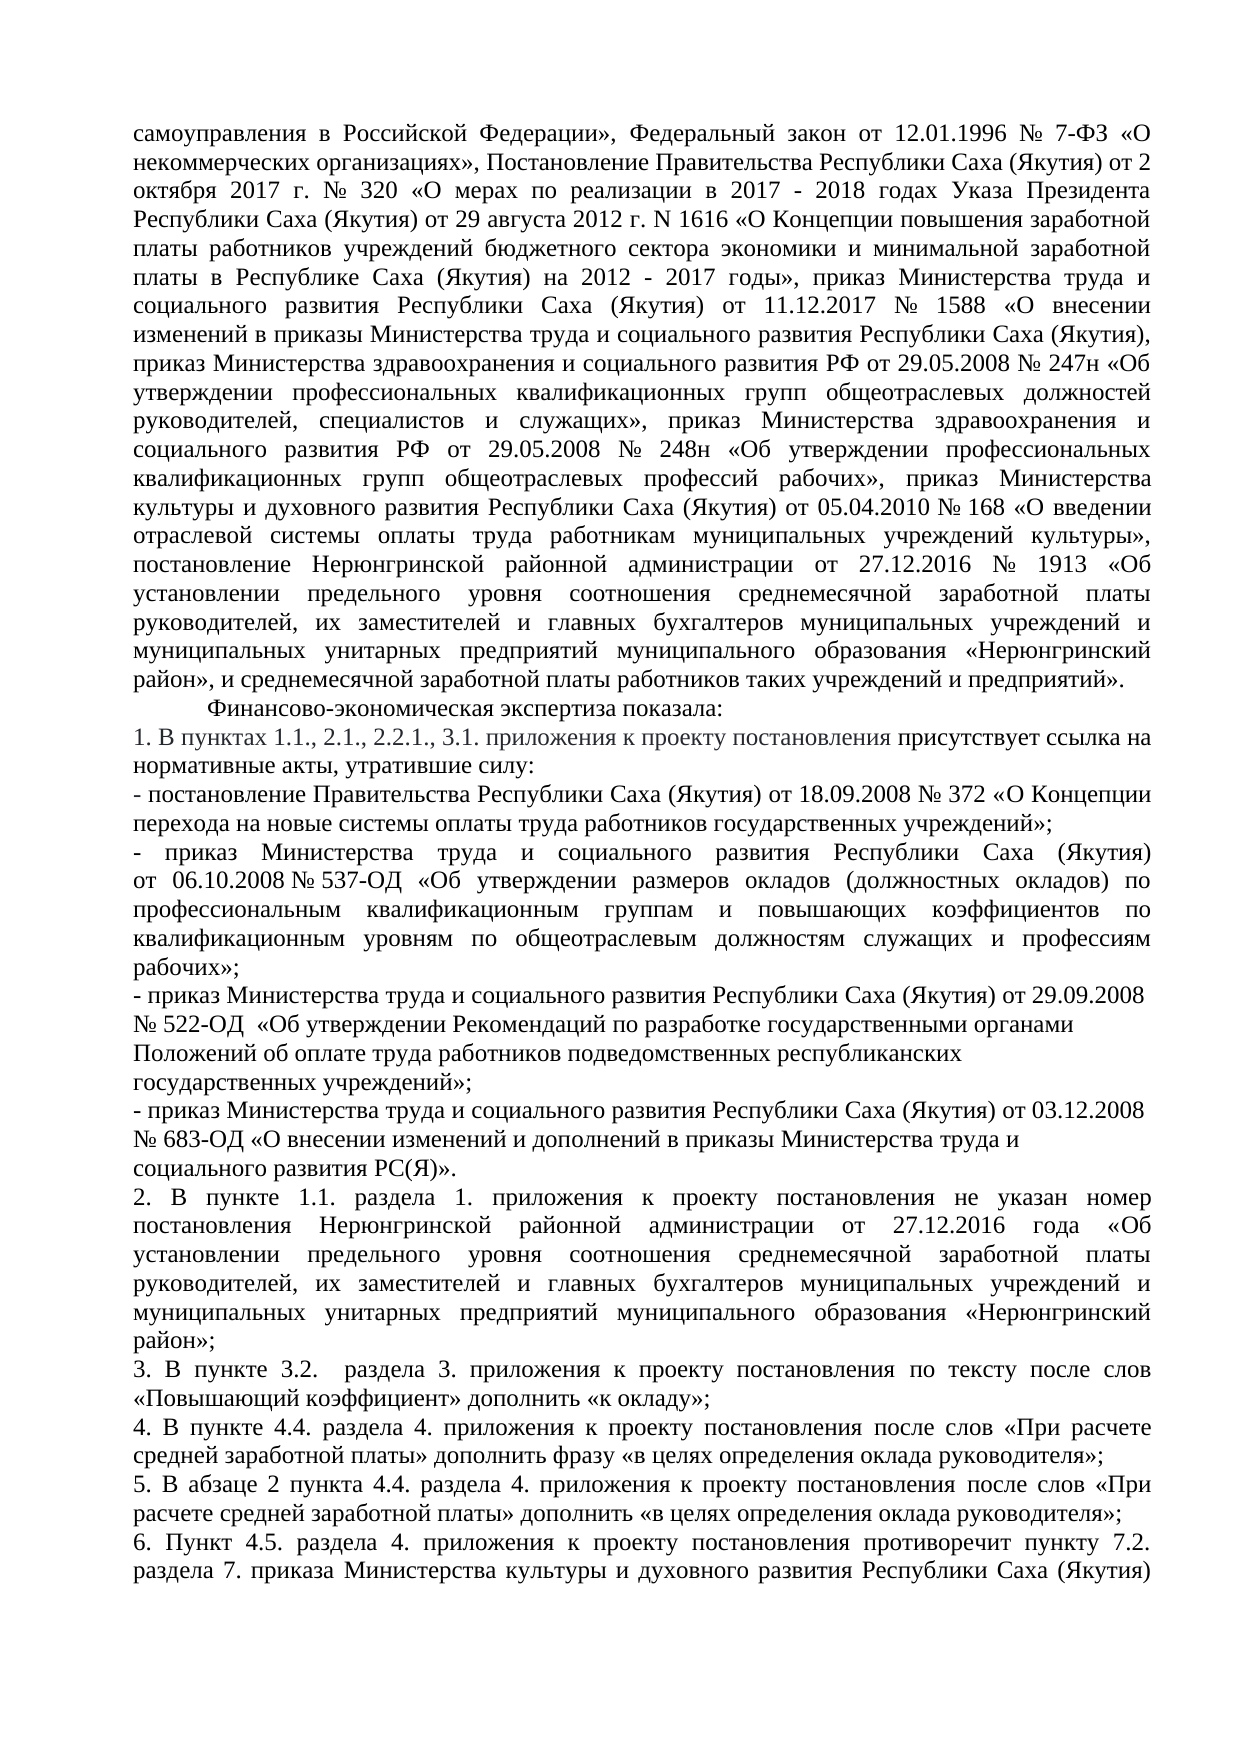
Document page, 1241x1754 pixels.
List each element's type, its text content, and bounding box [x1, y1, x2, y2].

text 3. В пункте 3.2. раздела 3. приложения к проекту постановления по тексту после слов «Повышающий коэффициент» дополнить «к окладу»; [133, 1354, 1152, 1412]
subtitle - приказ Министерства труда и социального развития Республики Саха (Якутия) от 06.10.2008 № 537-ОД «Об утверждении размеров окладов (должностных окладов) по профессиональным квалификационным группам и повышающих коэффициентов по квалификационным уровням по общеотраслевым должностям служащих и профессиям рабочих»; [133, 837, 1152, 981]
subtitle - постановление Правительства Республики Саха (Якутия) от 18.09.2008 № 372 «О Концепции перехода на новые системы оплаты труда работников государственных учреждений»; [133, 779, 1152, 837]
subtitle 1. В пунктах 1.1., 2.1., 2.2.1., 3.1. приложения к проекту постановления присутствует ссылка на нормативные акты, утратившие силу: [133, 722, 1152, 779]
text 5. В абзаце 2 пункта 4.4. раздела 4. приложения к проекту постановления после слов «При расчете средней заработной платы» дополнить «в целях определения оклада руководителя»; [133, 1469, 1152, 1527]
text 2. В пункте 1.1. раздела 1. приложения к проекту постановления не указан номер постановления Нерюнгринской районной администрации от 27.12.2016 года «Об установлении предельного уровня соотношения среднемесячной заработной платы руководителей, их заместителей и главных бухгалтеров муниципальных учреждений и муниципальных унитарных предприятий муниципального образования «Нерюнгринский район»; [133, 1182, 1152, 1354]
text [133, 118, 1152, 693]
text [133, 1527, 1152, 1584]
text 4. В пункте 4.4. раздела 4. приложения к проекту постановления после слов «При расчете средней заработной платы» дополнить фразу «в целях определения оклада руководителя»; [133, 1412, 1152, 1469]
text Финансово-экономическая экспертиза показала: [133, 693, 1152, 722]
text - приказ Министерства труда и социального развития Республики Саха (Якутия) от 03.12.2008 № 683-ОД «О внесении изменений и дополнений в приказы Министерства труда и социального развития РС(Я)». [133, 1096, 1152, 1182]
text - приказ Министерства труда и социального развития Республики Саха (Якутия) от 29.09.2008 № 522-ОД «Об утверждении Рекомендаций по разработке государственными органами Положений об оплате труда работников подведомственных республиканских государственных учреждений»; [133, 981, 1152, 1096]
